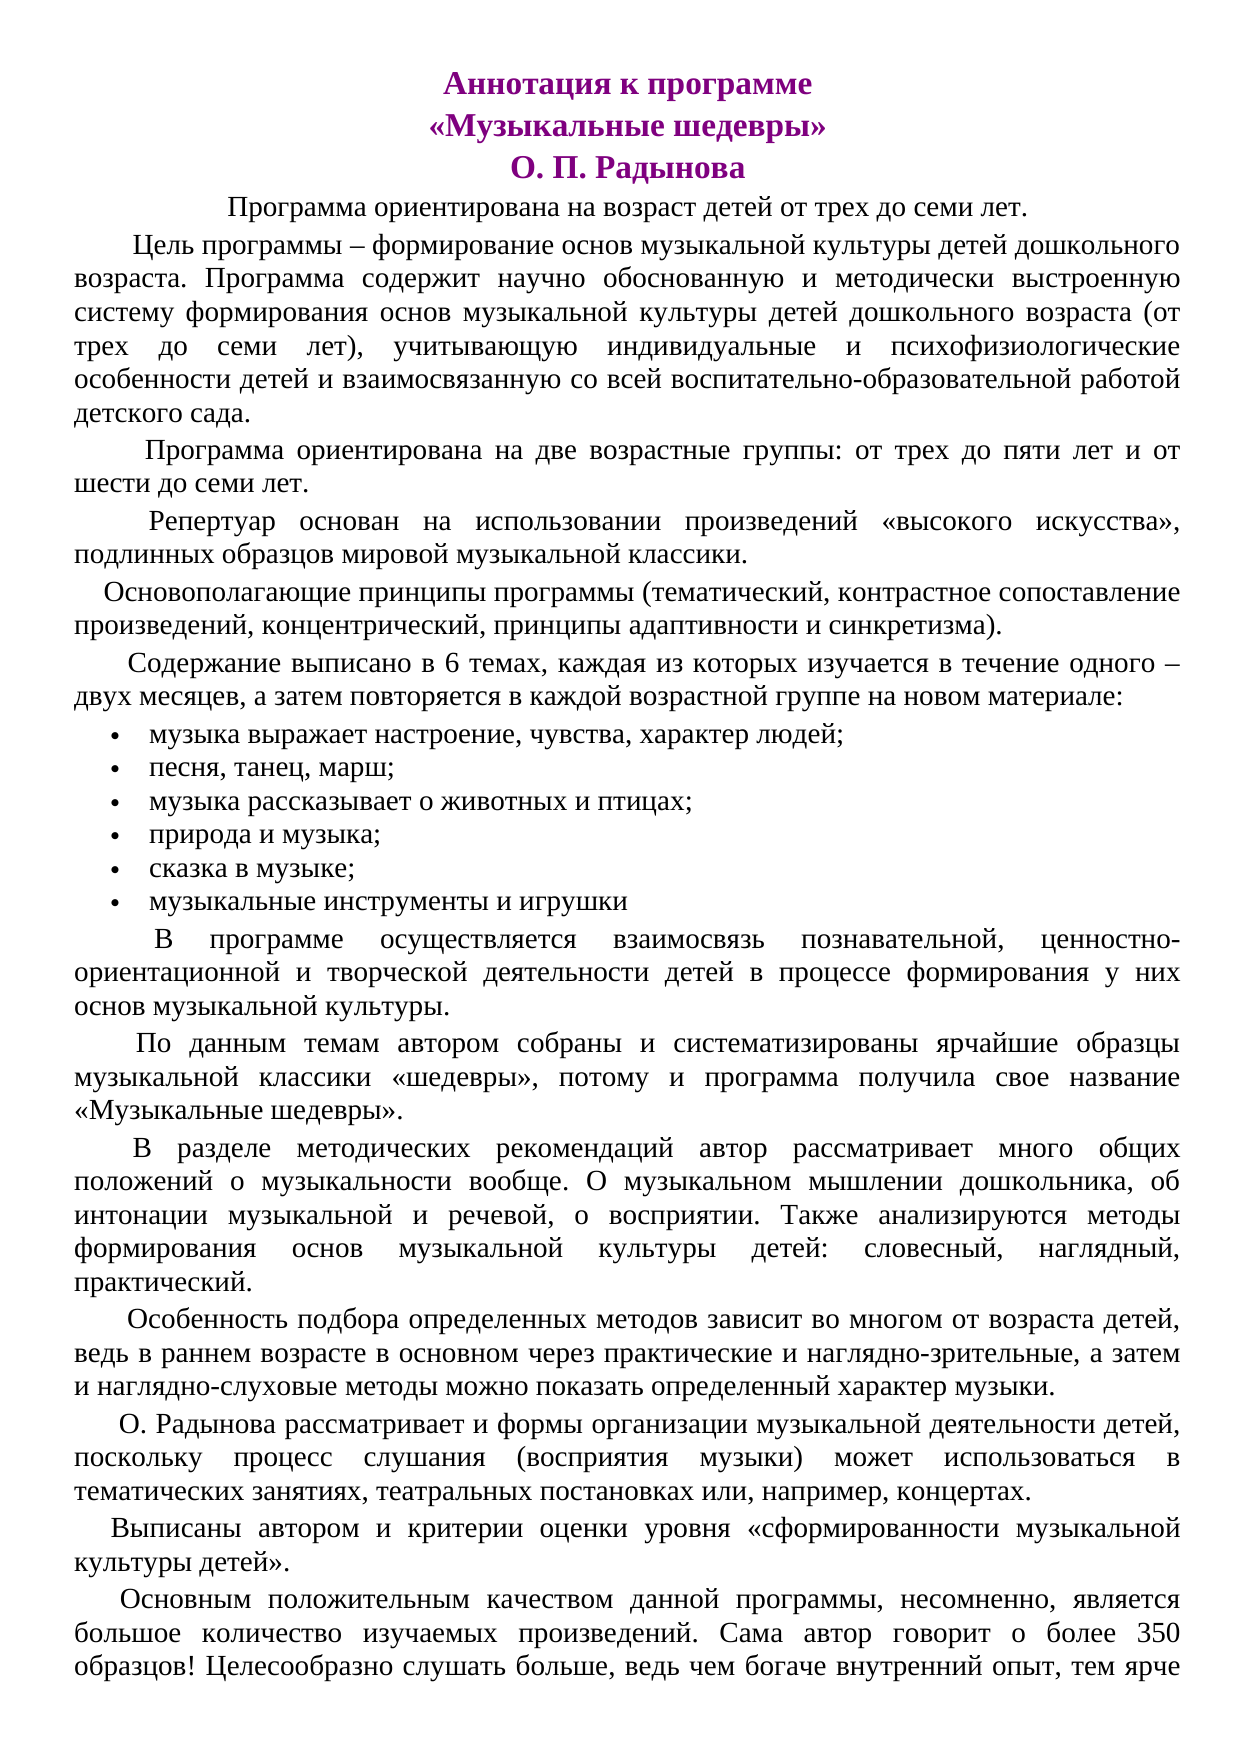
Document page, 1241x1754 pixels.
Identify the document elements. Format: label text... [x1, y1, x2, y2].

text Основополагающие принципы программы (тематический, контрастное сопоставление произведений, концентрический, принципы адаптивности и синкретизма). [74, 574, 1181, 641]
text Репертуар основан на использовании произведений «высокого искусства», подлинных образцов мировой музыкальной классики. [74, 503, 1181, 570]
text Аннотация к программе [74, 63, 1181, 101]
list музыка рассказывает о животных и птицах; [111, 783, 1181, 816]
text Особенность подбора определенных методов зависит во многом от возраста детей, ведь в раннем возрасте в основном через практические и наглядно-зрительные, а затем и наглядно-слуховые методы можно показать определенный характер музыки. [74, 1301, 1181, 1402]
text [74, 1581, 1181, 1682]
list природа и музыка; [111, 816, 1181, 850]
list сказка в музыке; [111, 850, 1181, 883]
text В разделе методических рекомендаций автор рассматривает много общих положений о музыкальности вообще. О музыкальном мышлении дошкольника, об интонации музыкальной и речевой, о восприятии. Также анализируются методы формирования основ музыкальной культуры детей: словесный, наглядный, практический. [74, 1130, 1181, 1298]
text О. Радынова рассматривает и формы организации музыкальной деятельности детей, поскольку процесс слушания (восприятия музыки) может использоваться в тематических занятиях, театральных постановках или, например, концертах. [74, 1406, 1181, 1507]
text Выписаны автором и критерии оценки уровня «сформированности музыкальной культуры детей». [74, 1510, 1181, 1577]
text Программа ориентирована на две возрастные группы: от трех до пяти лет и от шести до семи лет. [74, 432, 1181, 499]
text По данным темам автором собраны и систематизированы ярчайшие образцы музыкальной классики «шедевры», потому и программа получила свое название «Музыкальные шедевры». [74, 1025, 1181, 1126]
list музыка выражает настроение, чувства, характер людей; [111, 716, 1181, 749]
text О. П. Радынова [74, 147, 1181, 186]
text «Музыкальные шедевры» [74, 105, 1181, 143]
text Цель программы – формирование основ музыкальной культуры детей дошкольного возраста. Программа содержит научно обоснованную и методически выстроенную систему формирования основ музыкальной культуры детей дошкольного возраста (от трех до семи лет), учитывающую индивидуальные и психофизиологические особенности детей и взаимосвязанную со всей воспитательно-образовательной работой детского сада. [74, 227, 1181, 428]
text В программе осуществляется взаимосвязь познавательной, ценностно-ориентационной и творческой деятельности детей в процессе формирования у них основ музыкальной культуры. [74, 921, 1181, 1022]
text Содержание выписано в 6 темах, каждая из которых изучается в течение одного – двух месяцев, а затем повторяется в каждой возрастной группе на новом материале: [74, 645, 1181, 712]
list музыкальные инструменты и игрушки [111, 883, 1181, 917]
text Программа ориентирована на возраст детей от трех до семи лет. [74, 189, 1181, 223]
list песня, танец, марш; [111, 749, 1181, 783]
